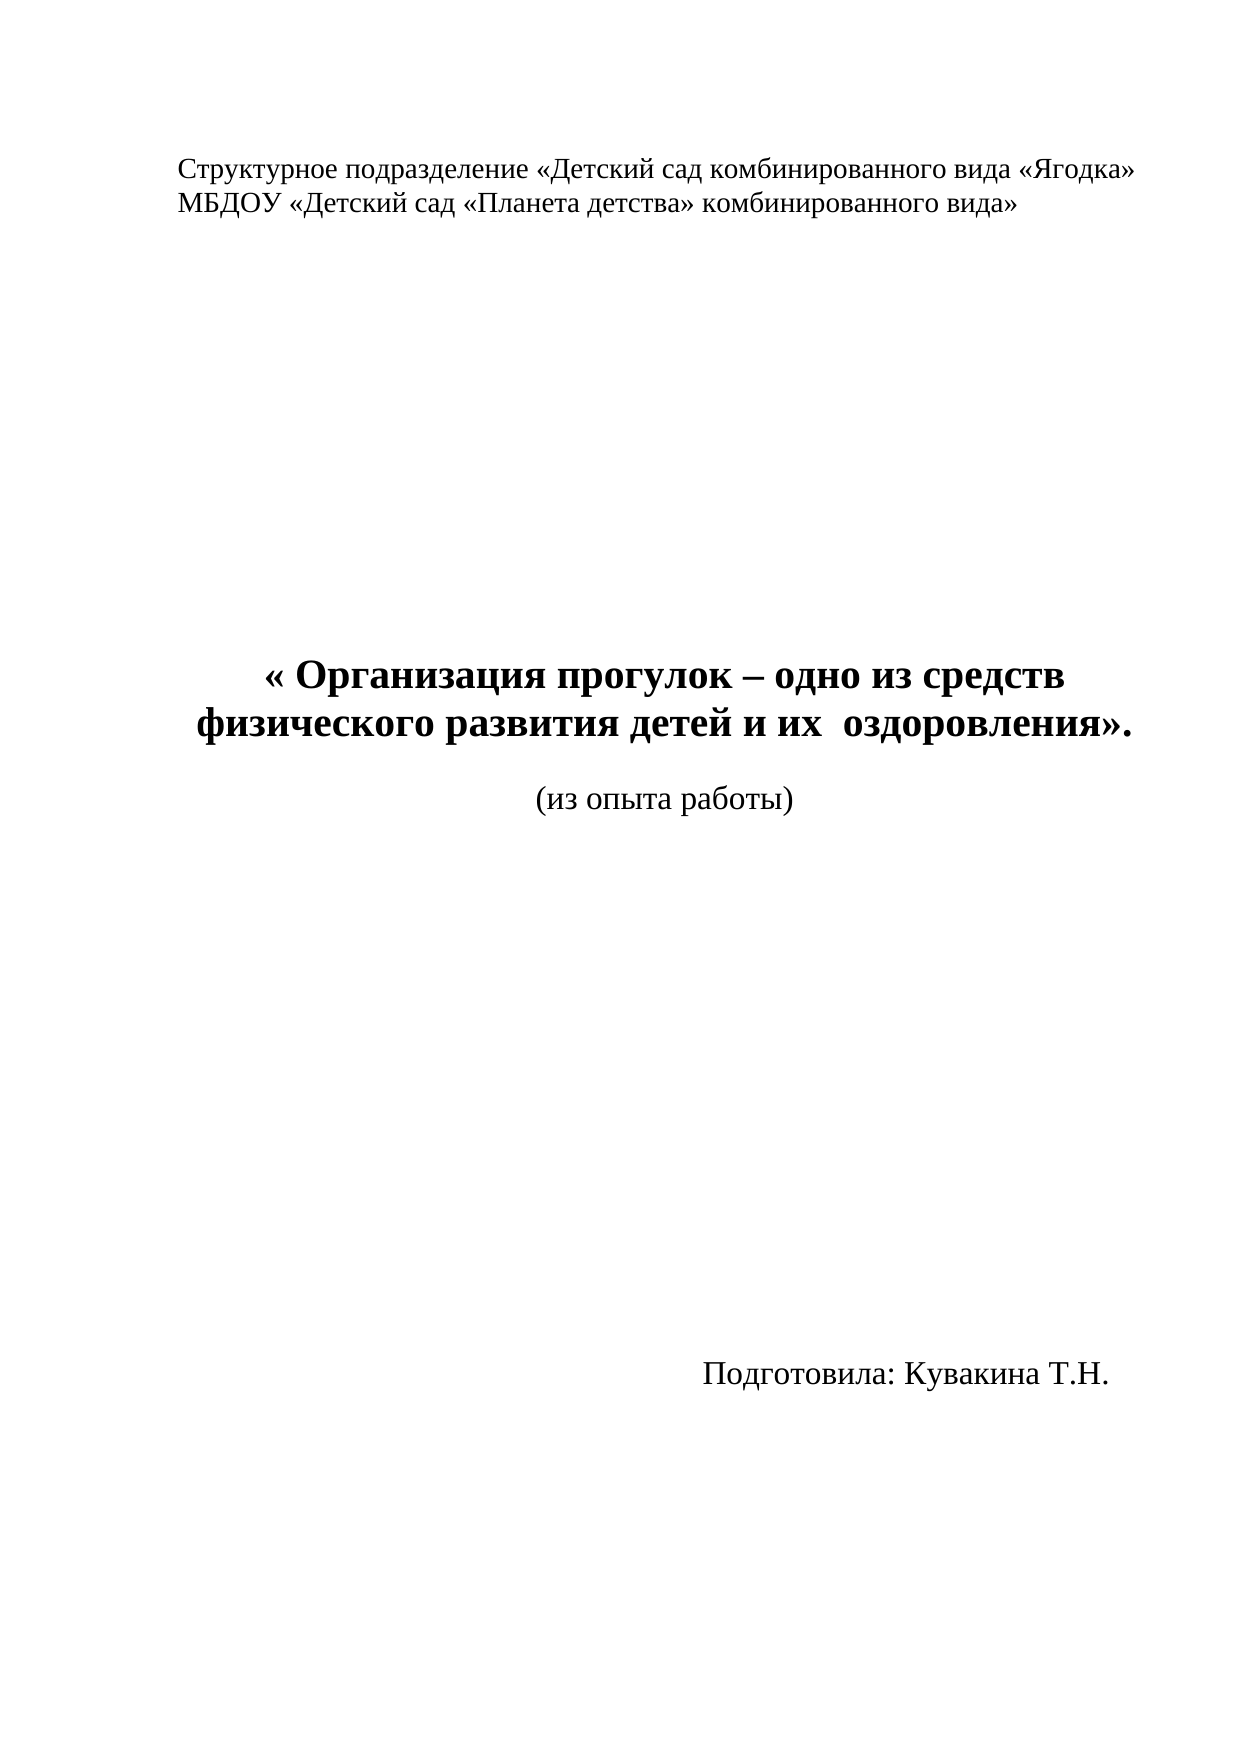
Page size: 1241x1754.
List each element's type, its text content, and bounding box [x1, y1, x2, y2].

text Структурное подразделение «Детский сад комбинированного вида «Ягодка» [177, 152, 1152, 185]
text МБДОУ «Детский сад «Планета детства» комбинированного вида» [177, 185, 1152, 219]
text (из опыта работы) [177, 779, 1152, 817]
text « Организация прогулок – одно из средств физического развития детей и их оздоровления». [177, 649, 1152, 745]
text Подготовила: Кувакина Т.Н. [177, 1354, 1152, 1392]
